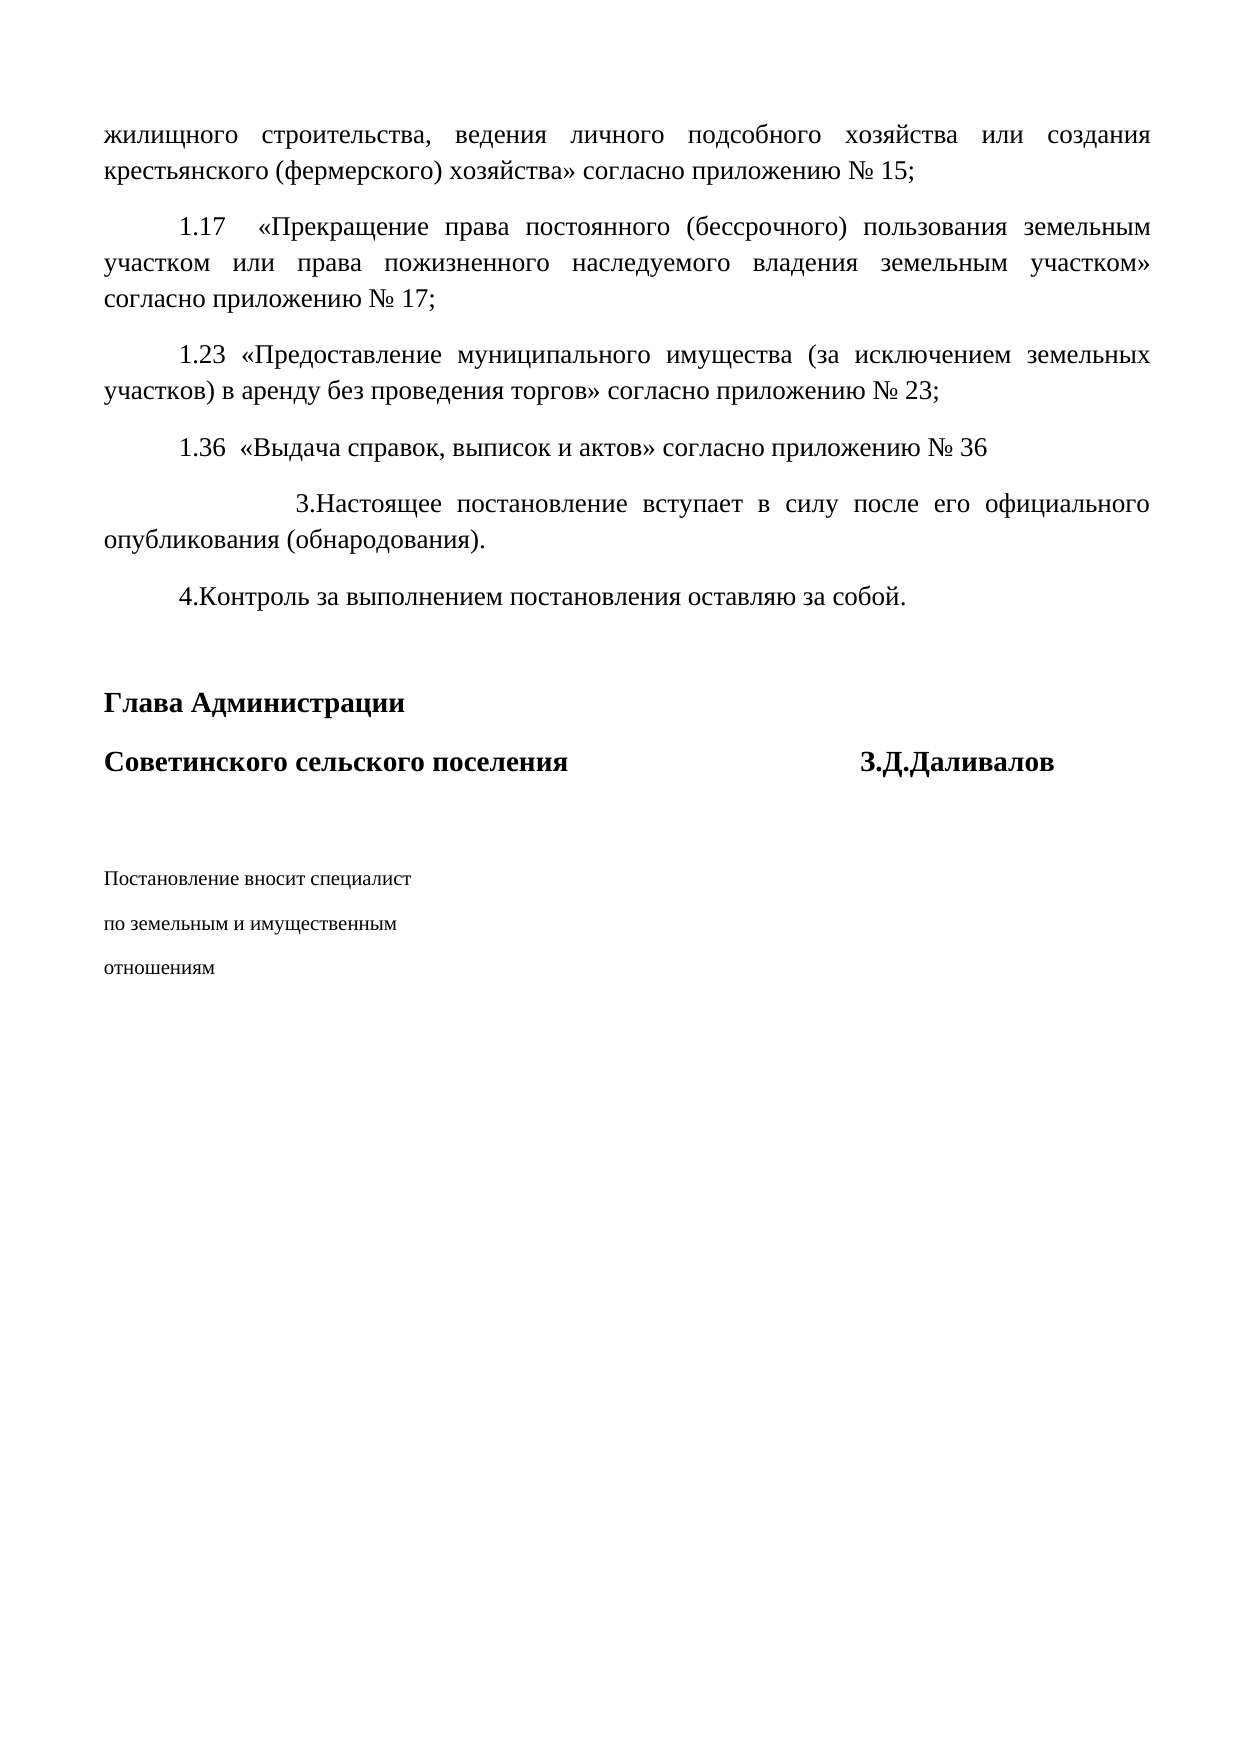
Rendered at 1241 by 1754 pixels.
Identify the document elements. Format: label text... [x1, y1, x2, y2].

text Советинского сельского поселения З.Д.Даливалов [103, 744, 1152, 778]
text 4.Контроль за выполнением постановления оставляю за собой. [103, 579, 1152, 611]
text отношениям [103, 955, 1152, 979]
text 3.Настоящее постановление вступает в силу после его официального опубликования (обнародования). [103, 487, 1152, 554]
text 1.17 «Прекращение права постоянного (бессрочного) пользования земельным участком или права пожизненного наследуемого владения земельным участком» согласно приложению № 17; [103, 210, 1152, 313]
text Постановление вносит специалист [103, 866, 1152, 889]
text по земельным и имущественным [103, 910, 1152, 934]
text 1.36 «Выдача справок, выписок и актов» согласно приложению № 36 [103, 431, 1152, 462]
text Глава Администрации [103, 685, 1152, 718]
text 1.23 «Предоставление муниципального имущества (за исключением земельных участков) в аренду без проведения торгов» согласно приложению № 23; [103, 338, 1152, 405]
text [103, 118, 1152, 185]
